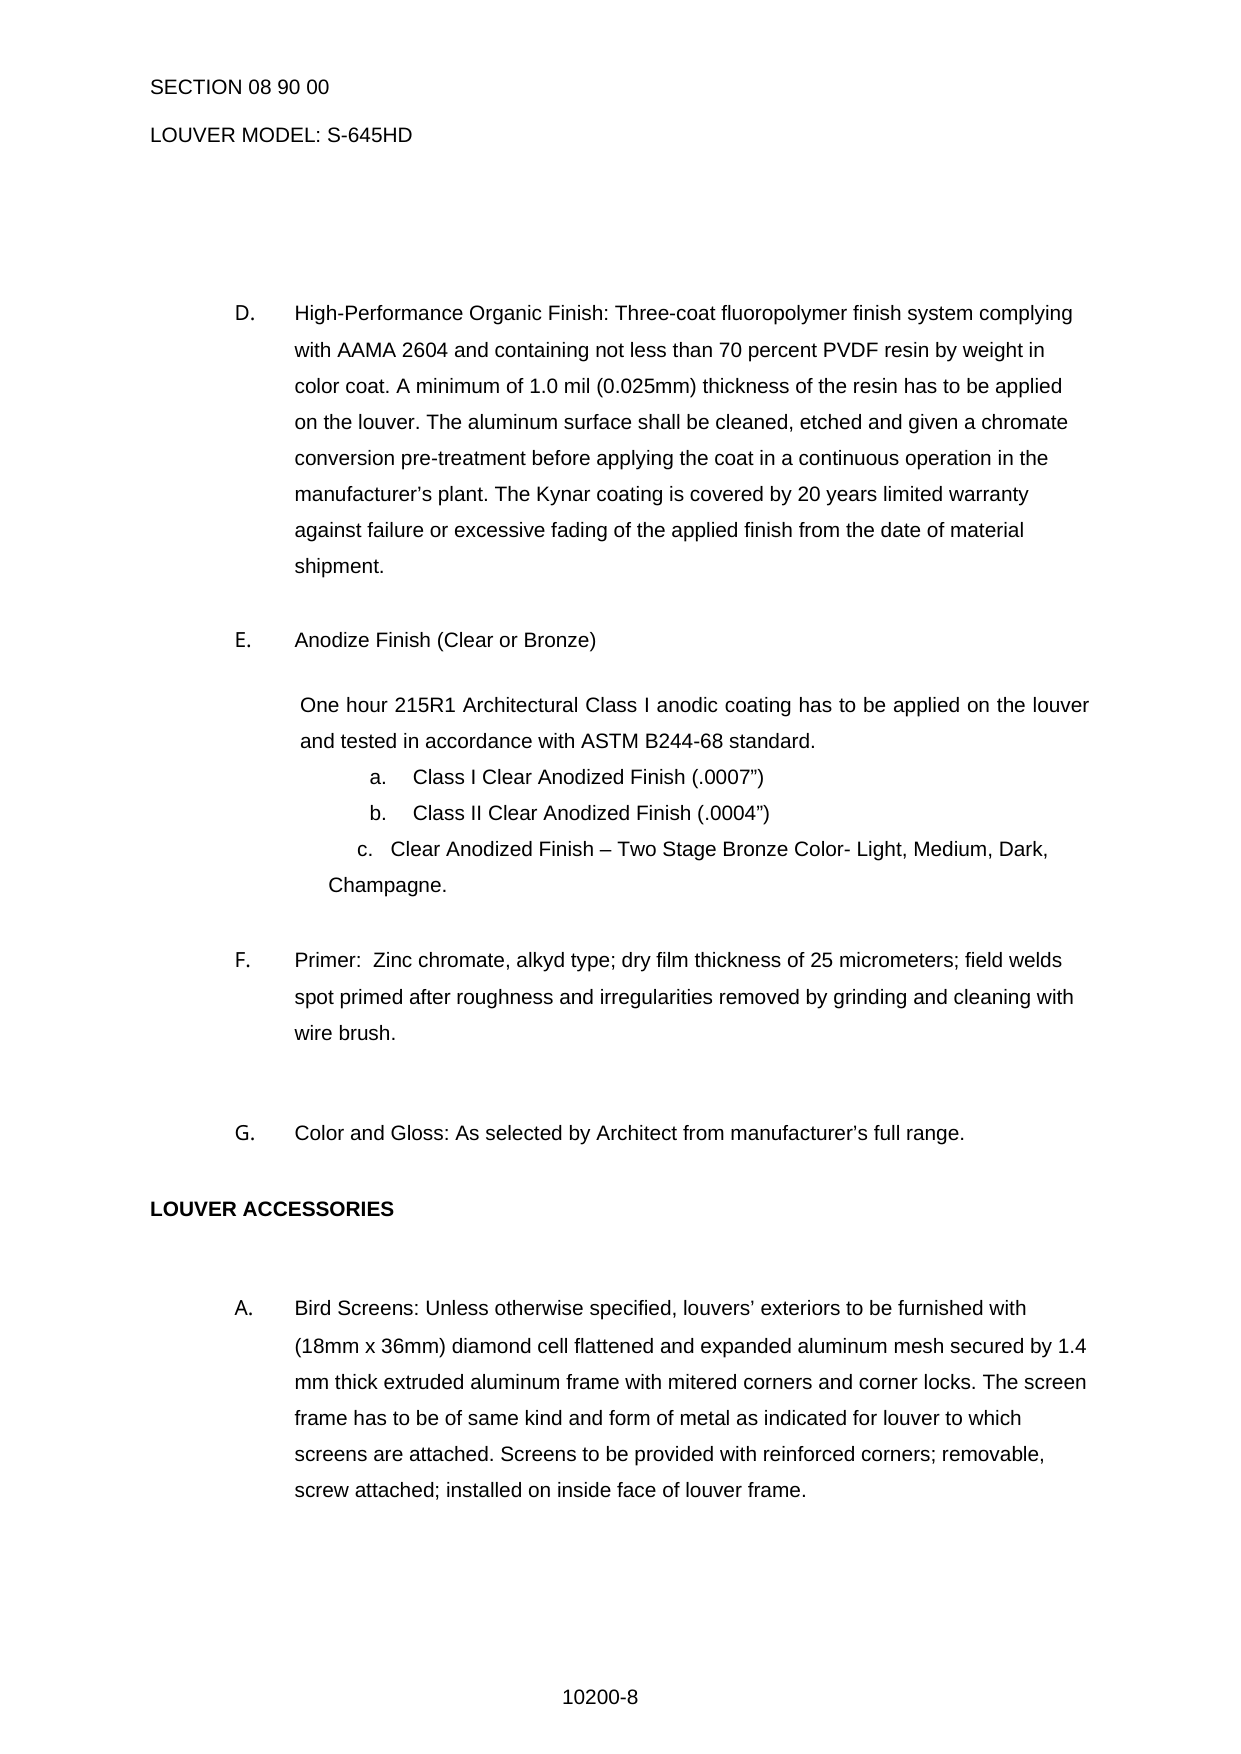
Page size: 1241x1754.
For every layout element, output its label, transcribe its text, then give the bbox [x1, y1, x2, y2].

list Class I Clear Anodized Finish (.0007”) [369, 765, 1090, 789]
text LOUVER ACCESSORIES [150, 1197, 1090, 1221]
text Color and Gloss: As selected by Architect from manufacturer’s full range. [234, 1118, 1090, 1146]
text High-Performance Organic Finish: Three-coat fluoropolymer finish system complying with AAMA 2604 and containing not less than 70 percent PVDF resin by weight in color coat. A minimum of 1.0 mil (0.025mm) thickness of the resin has to be applied on the louver. The aluminum surface shall be cleaned, etched and given a chromate conversion pre-treatment before applying the coat in a continuous operation in the manufacturer’s plant. The Kynar coating is covered by 20 years limited warranty against failure or excessive fading of the applied finish from the date of material shipment. [234, 298, 1090, 578]
text Anodize Finish (Clear or Bronze) [234, 626, 1090, 654]
list One hour 215R1 Architectural Class I anodic coating has to be applied on the louver and tested in accordance with ASTM B244-68 standard. [300, 693, 1090, 753]
list Bird Screens: Unless otherwise specified, louvers’ exteriors to be furnished with (18mm x 36mm) diamond cell flattened and expanded aluminum mesh secured by 1.4 mm thick extruded aluminum frame with mitered corners and corner locks. The screen frame has to be of same kind and form of metal as indicated for louver to which screens are attached. Screens to be provided with reinforced corners; removable, screw attached; installed on inside face of louver frame. [234, 1293, 1090, 1502]
text c. Clear Anodized Finish – Two Stage Bronze Color- Light, Medium, Dark, Champagne. [328, 837, 1090, 897]
text Primer: Zinc chromate, alkyd type; dry film thickness of 25 micrometers; field welds spot primed after roughness and irregularities removed by grinding and cleaning with wire brush. [234, 945, 1090, 1045]
list Class II Clear Anodized Finish (.0004”) [369, 801, 1090, 825]
